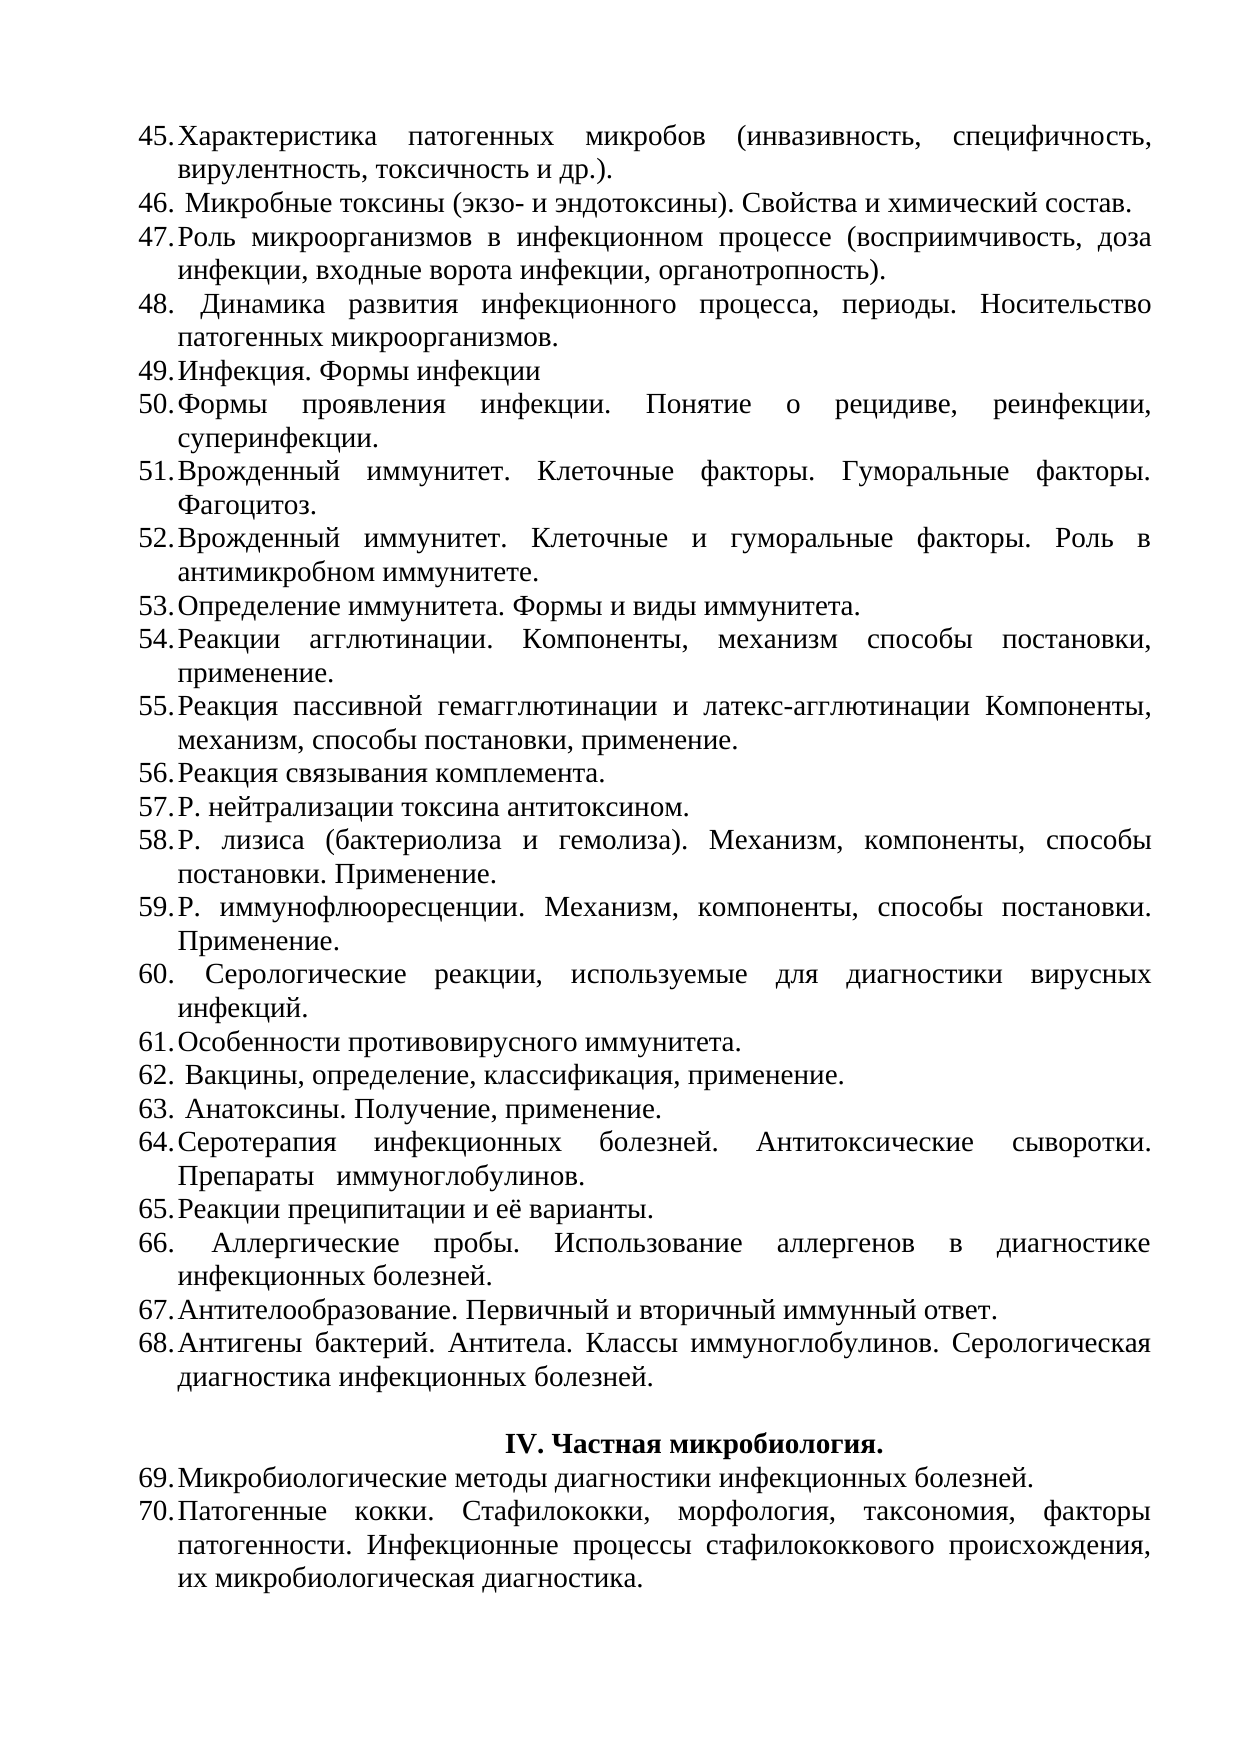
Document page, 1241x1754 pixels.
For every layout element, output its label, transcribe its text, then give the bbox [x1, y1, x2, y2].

list Формы проявления инфекции. Понятие о рецидиве, реинфекции, суперинфекции. [138, 386, 1152, 453]
list Серотерапия инфекционных болезней. Антитоксические сыворотки. Препараты иммуноглобулинов. [138, 1124, 1152, 1191]
list Антителообразование. Первичный и вторичный иммунный ответ. [138, 1292, 1152, 1326]
list Врожденный иммунитет. Клеточные и гуморальные факторы. Роль в антимикробном иммунитете. [138, 521, 1152, 588]
list Серологические реакции, используемые для диагностики вирусных инфекций. [138, 957, 1152, 1024]
text IV. Частная микробиология. [177, 1426, 1152, 1460]
list Вакцины, определение, классификация, применение. [138, 1057, 1152, 1091]
list Патогенные кокки. Стафилококки, морфология, таксономия, факторы патогенности. Инфекционные процессы стафилококкового происхождения, их микробиологическая диагностика. [138, 1493, 1152, 1594]
list Характеристика патогенных микробов (инвазивность, специфичность, вирулентность, токсичность и др.). [138, 118, 1152, 185]
list Динамика развития инфекционного процесса, периоды. Носительство патогенных микроорганизмов. [138, 286, 1152, 353]
list Особенности противовирусного иммунитета. [138, 1024, 1152, 1057]
list Роль микроорганизмов в инфекционном процессе (восприимчивость, доза инфекции, входные ворота инфекции, органотропность). [138, 219, 1152, 286]
list Реакция пассивной гемагглютинации и латекс-агглютинации Компоненты, механизм, способы постановки, применение. [138, 688, 1152, 755]
list Антигены бактерий. Антитела. Классы иммуноглобулинов. Серологическая диагностика инфекционных болезней. [138, 1326, 1152, 1393]
list P. нейтрализации токсина антитоксином. [138, 789, 1152, 822]
list Микробиологические методы диагностики инфекционных болезней. [138, 1460, 1152, 1493]
list Аллергические пробы. Использование аллергенов в диагностике инфекционных болезней. [138, 1225, 1152, 1292]
list Реакции агглютинации. Компоненты, механизм способы постановки, применение. [138, 621, 1152, 688]
list Реакции преципитации и её варианты. [138, 1191, 1152, 1225]
list Инфекция. Формы инфекции [138, 353, 1152, 386]
list Р. иммунофлюоресценции. Механизм, компоненты, способы постановки. Применение. [138, 889, 1152, 957]
list Анатоксины. Получение, применение. [138, 1091, 1152, 1124]
list P. лизиса (бактериолиза и гемолиза). Механизм, компоненты, способы постановки. Применение. [138, 822, 1152, 889]
list Врожденный иммунитет. Клеточные факторы. Гуморальные факторы. Фагоцитоз. [138, 453, 1152, 521]
list Реакция связывания комплемента. [138, 755, 1152, 789]
list Определение иммунитета. Формы и виды иммунитета. [138, 588, 1152, 621]
list Микробные токсины (экзо- и эндотоксины). Свойства и химический состав. [138, 185, 1152, 219]
